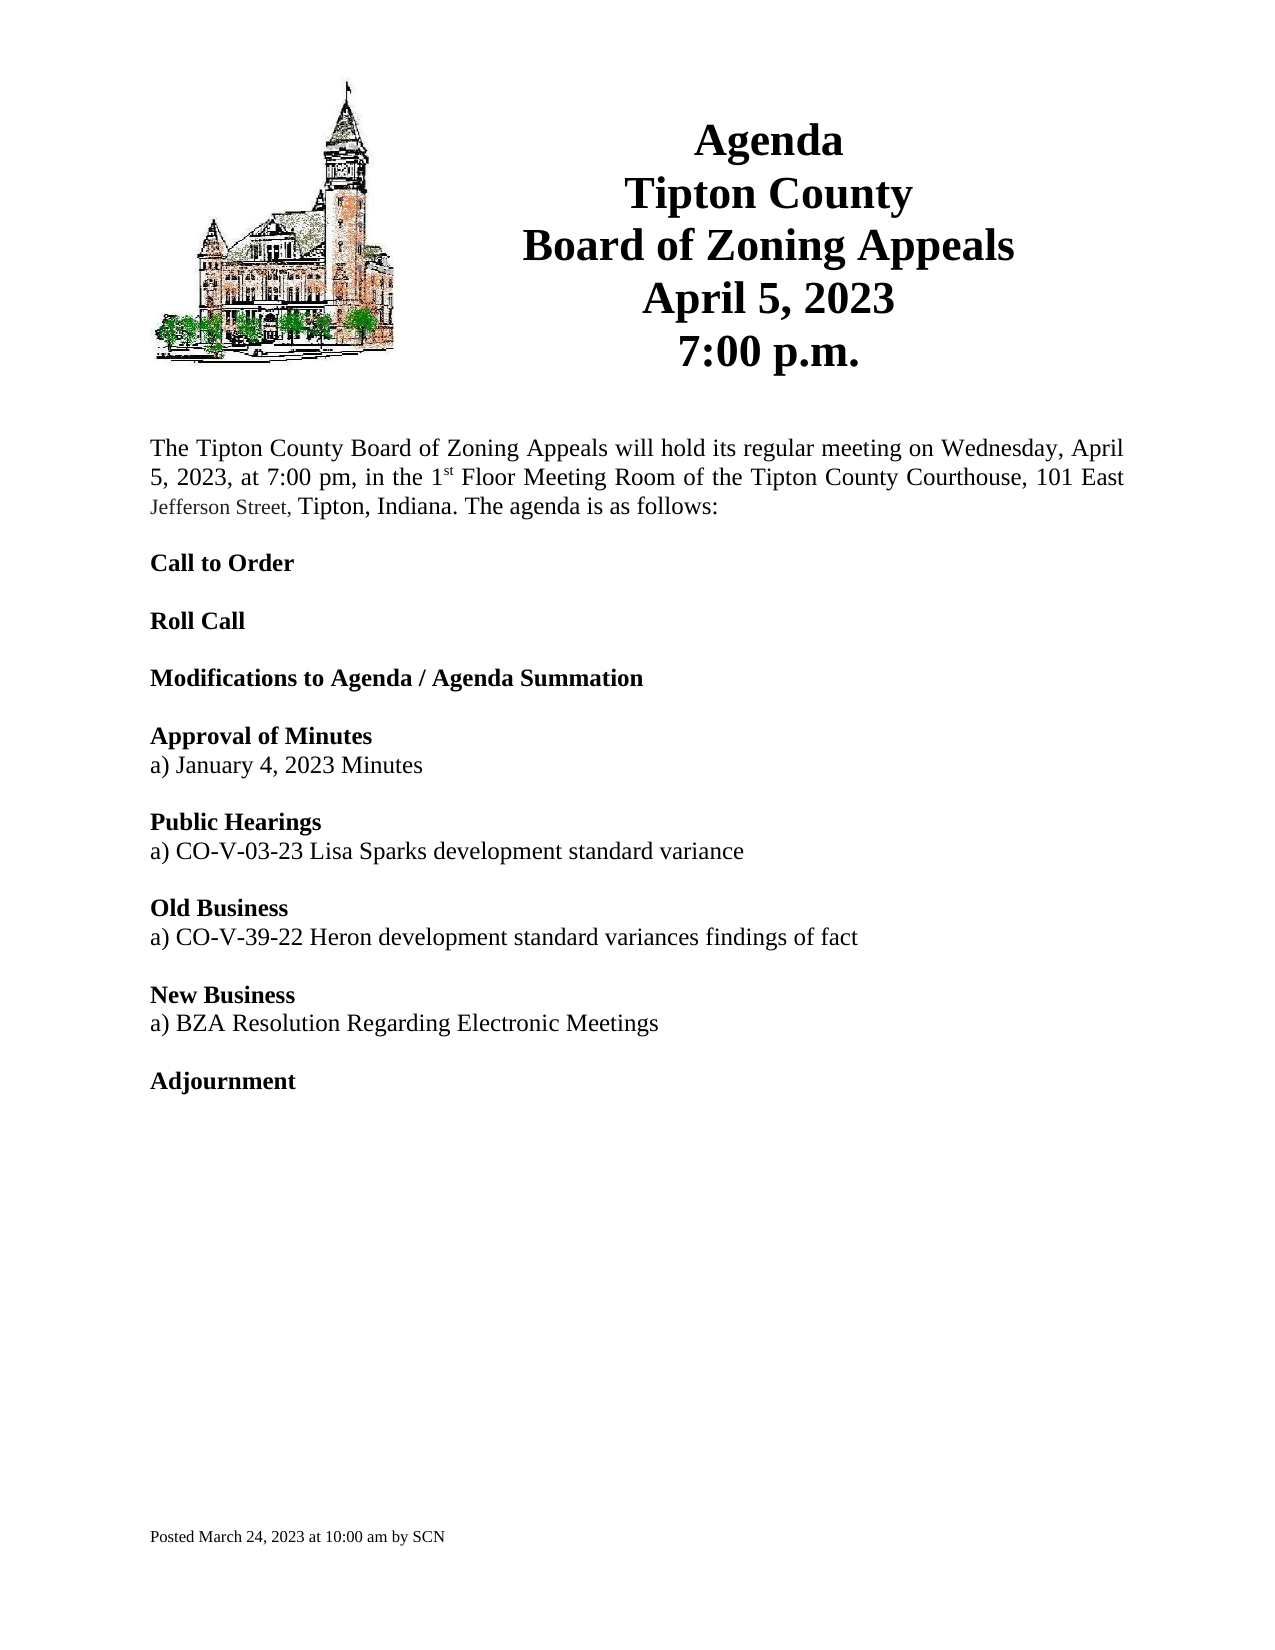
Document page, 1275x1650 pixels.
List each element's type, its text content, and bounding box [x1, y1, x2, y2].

text Agenda [394, 112, 1125, 165]
text a) BZA Resolution Regarding Electronic Meetings [150, 1008, 1125, 1037]
list a) CO-V-03-23 Lisa Sparks development standard variance [150, 836, 1125, 865]
list Public Hearings [150, 807, 1125, 836]
text New Business [150, 980, 1125, 1008]
text 7:00 p.m. [394, 323, 1125, 376]
list Adjournment [150, 1066, 1125, 1095]
text Tipton County [394, 165, 1125, 218]
list a) January 4, 2023 Minutes [150, 750, 1125, 778]
text Board of Zoning Appeals [394, 218, 1125, 271]
text Call to Order [150, 548, 1125, 577]
list Approval of Minutes [150, 721, 1125, 750]
text April 5, 2023 [394, 271, 1125, 323]
picture [150, 77, 394, 377]
text Modifications to Agenda / Agenda Summation [150, 663, 1125, 692]
text Roll Call [150, 606, 1125, 635]
list a) CO-V-39-22 Heron development standard variances findings of fact [150, 922, 1125, 951]
text The Tipton County Board of Zoning Appeals will hold its regular meeting on Wednesday, April 5, 2023, at 7:00 pm, in the 1st Floor Meeting Room of the Tipton County Courthouse, 101 East Jefferson Street, Tipton, Indiana. The agenda is as follows: [150, 433, 1125, 520]
list Old Business [150, 893, 1125, 922]
